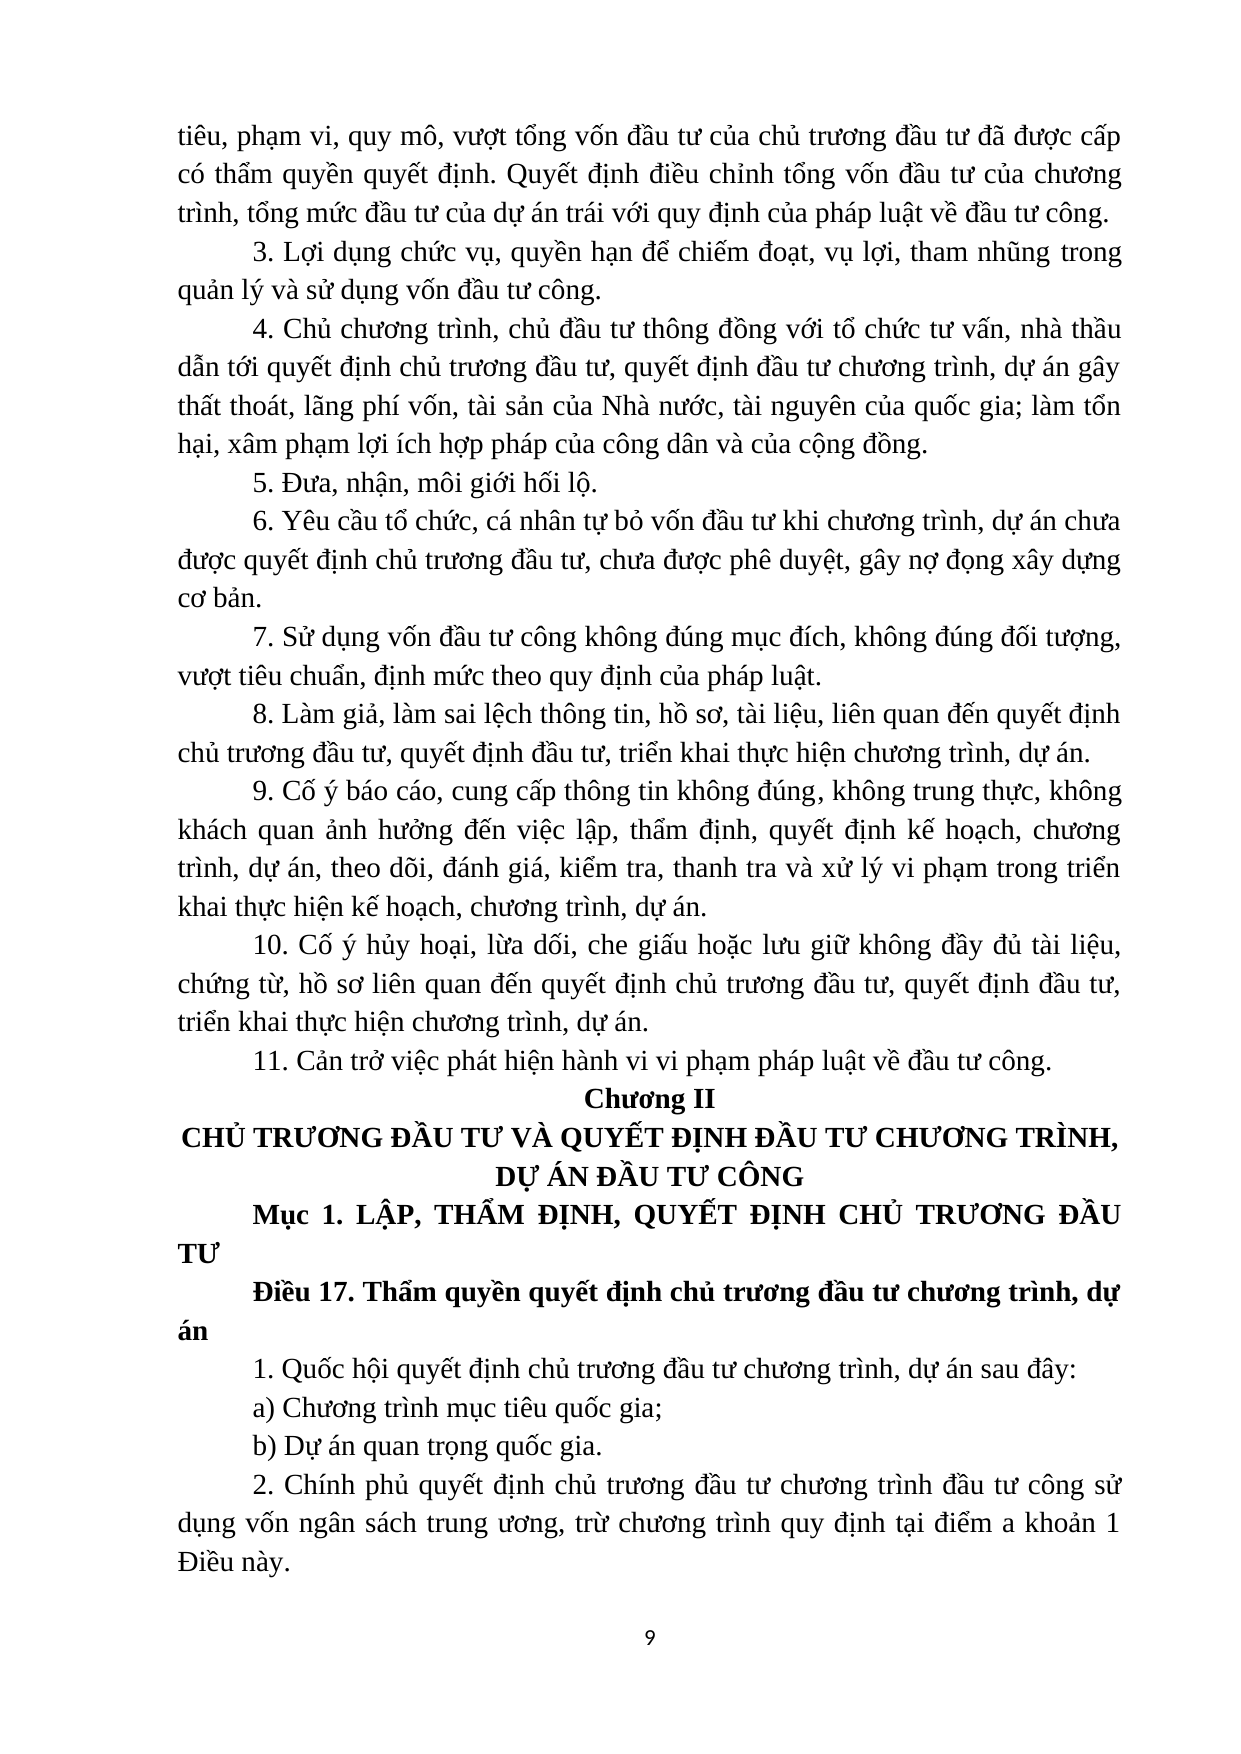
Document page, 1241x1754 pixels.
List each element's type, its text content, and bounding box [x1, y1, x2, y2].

text 8. Làm giả, làm sai lệch thông tin, hồ sơ, tài liệu, liên quan đến quyết định chủ trương đầu tư, quyết định đầu tư, triển khai thực hiện chương trình, dự án. [177, 696, 1122, 768]
text b) Dự án quan trọng quốc gia. [177, 1428, 1122, 1462]
text Mục 1. LẬP, THẨM ĐỊNH, QUYẾT ĐỊNH CHỦ TRƯƠNG ĐẦU TƯ [177, 1197, 1122, 1269]
text 1. Quốc hội quyết định chủ trương đầu tư chương trình, dự án sau đây: [177, 1351, 1122, 1385]
text 11. Cản trở việc phát hiện hành vi vi phạm pháp luật về đầu tư công. [177, 1043, 1122, 1077]
text 9. Cố ý báo cáo, cung cấp thông tin không đúng, không trung thực, không khách quan ảnh hưởng đến việc lập, thẩm định, quyết định kế hoạch, chương trình, dự án, theo dõi, đánh giá, kiểm tra, thanh tra và xử lý vi phạm trong triển khai thực hiện kế hoạch, chương trình, dự án. [177, 773, 1122, 922]
text Điều 17. Thẩm quyền quyết định chủ trương đầu tư chương trình, dự án [177, 1274, 1122, 1346]
text 5. Đưa, nhận, môi giới hối lộ. [177, 465, 1122, 498]
text 7. Sử dụng vốn đầu tư công không đúng mục đích, không đúng đối tượng, vượt tiêu chuẩn, định mức theo quy định của pháp luật. [177, 619, 1122, 691]
text 4. Chủ chương trình, chủ đầu tư thông đồng với tổ chức tư vấn, nhà thầu dẫn tới quyết định chủ trương đầu tư, quyết định đầu tư chương trình, dự án gây thất thoát, lãng phí vốn, tài sản của Nhà nước, tài nguyên của quốc gia; làm tổn hại, xâm phạm lợi ích hợp pháp của công dân và của cộng đồng. [177, 311, 1122, 460]
text 2. Chính phủ quyết định chủ trương đầu tư chương trình đầu tư công sử dụng vốn ngân sách trung ương, trừ chương trình quy định tại điểm a khoản 1 Điều này. [177, 1467, 1122, 1578]
text 3. Lợi dụng chức vụ, quyền hạn để chiếm đoạt, vụ lợi, tham nhũng trong quản lý và sử dụng vốn đầu tư công. [177, 234, 1122, 306]
text 10. Cố ý hủy hoại, lừa dối, che giấu hoặc lưu giữ không đầy đủ tài liệu, chứng từ, hồ sơ liên quan đến quyết định chủ trương đầu tư, quyết định đầu tư, triển khai thực hiện chương trình, dự án. [177, 927, 1122, 1038]
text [177, 118, 1122, 229]
text 6. Yêu cầu tổ chức, cá nhân tự bỏ vốn đầu tư khi chương trình, dự án chưa được quyết định chủ trương đầu tư, chưa được phê duyệt, gây nợ đọng xây dựng cơ bản. [177, 503, 1122, 614]
text a) Chương trình mục tiêu quốc gia; [177, 1390, 1122, 1423]
text CHỦ TRƯƠNG ĐẦU TƯ VÀ QUYẾT ĐỊNH ĐẦU TƯ CHƯƠNG TRÌNH, DỰ ÁN ĐẦU TƯ CÔNG [177, 1120, 1122, 1192]
text Chương II [177, 1082, 1122, 1115]
